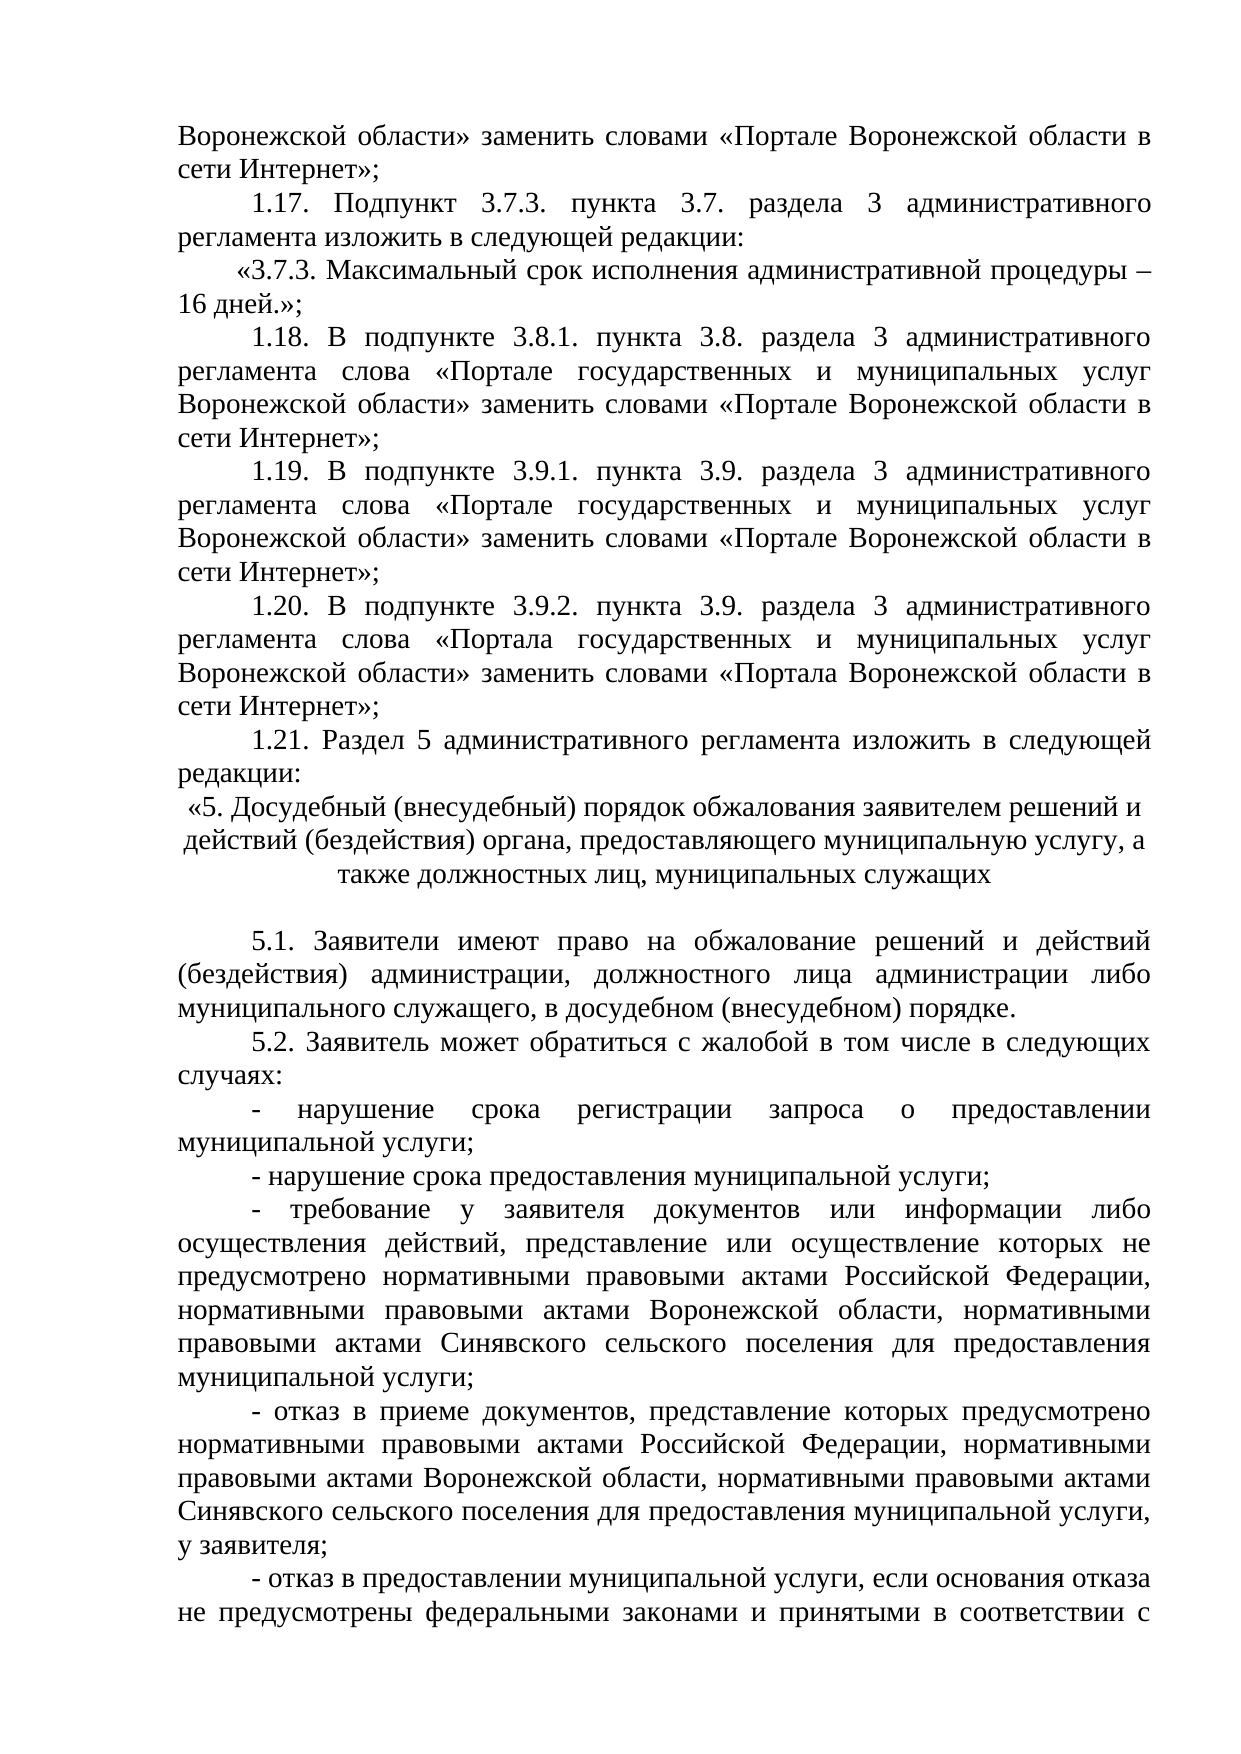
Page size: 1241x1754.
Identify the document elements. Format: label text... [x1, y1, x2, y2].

text 1.18. В подпункте 3.8.1. пункта 3.8. раздела 3 административного регламента слова «Портале государственных и муниципальных услуг Воронежской области» заменить словами «Портале Воронежской области в сети Интернет»; [177, 319, 1152, 453]
text 1.21. Раздел 5 административного регламента изложить в следующей редакции: [177, 722, 1152, 789]
text 1.19. В подпункте 3.9.1. пункта 3.9. раздела 3 административного регламента слова «Портале государственных и муниципальных услуг Воронежской области» заменить словами «Портале Воронежской области в сети Интернет»; [177, 453, 1152, 588]
text «3.7.3. Максимальный срок исполнения административной процедуры – 16 дней.»; [177, 252, 1152, 319]
text 5.1. Заявители имеют право на обжалование решений и действий (бездействия) администрации, должностного лица администрации либо муниципального служащего, в досудебном (внесудебном) порядке. [177, 923, 1152, 1024]
text 5.2. Заявитель может обратиться с жалобой в том числе в следующих случаях: [177, 1024, 1152, 1091]
text 1.17. Подпункт 3.7.3. пункта 3.7. раздела 3 административного регламента изложить в следующей редакции: [177, 185, 1152, 252]
text - нарушение срока регистрации запроса о предоставлении муниципальной услуги; [177, 1091, 1152, 1158]
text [177, 1560, 1152, 1627]
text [177, 118, 1152, 185]
text 1.20. В подпункте 3.9.2. пункта 3.9. раздела 3 административного регламента слова «Портала государственных и муниципальных услуг Воронежской области» заменить словами «Портала Воронежской области в сети Интернет»; [177, 588, 1152, 722]
text - нарушение срока предоставления муниципальной услуги; [177, 1158, 1152, 1191]
text - отказ в приеме документов, представление которых предусмотрено нормативными правовыми актами Российской Федерации, нормативными правовыми актами Воронежской области, нормативными правовыми актами Синявского сельского поселения для предоставления муниципальной услуги, у заявителя; [177, 1393, 1152, 1560]
text - требование у заявителя документов или информации либо осуществления действий, представление или осуществление которых не предусмотрено нормативными правовыми актами Российской Федерации, нормативными правовыми актами Воронежской области, нормативными правовыми актами Синявского сельского поселения для предоставления муниципальной услуги; [177, 1191, 1152, 1393]
text «5. Досудебный (внесудебный) порядок обжалования заявителем решений и действий (бездействия) органа, предоставляющего муниципальную услугу, а также должностных лиц, муниципальных служащих [177, 789, 1152, 889]
